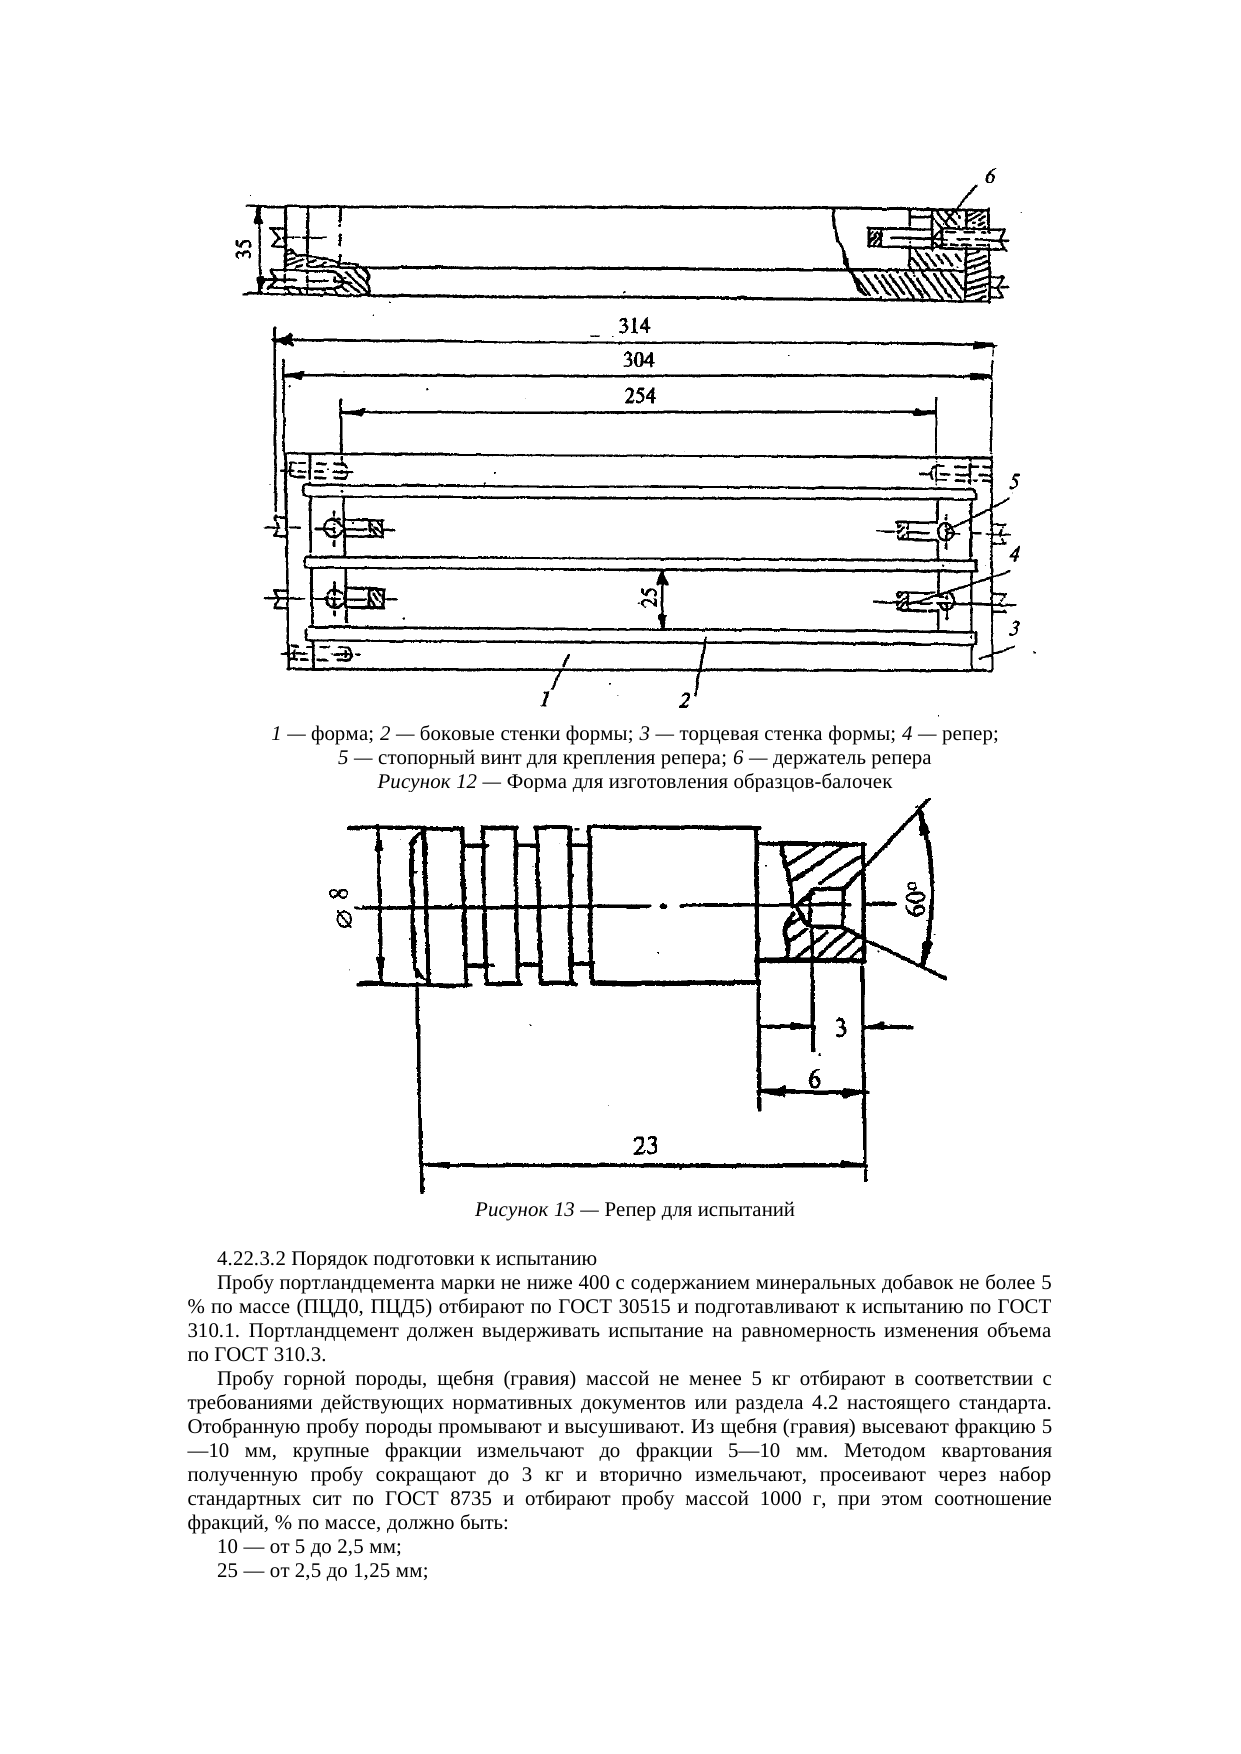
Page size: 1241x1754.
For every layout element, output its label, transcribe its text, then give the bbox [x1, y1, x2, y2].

text 1 — форма; 2 — боковые стенки формы; 3 — торцевая стенка формы; 4 — репер; [187, 720, 1053, 744]
text 5 — стопорный винт для крепления репера; 6 — держатель репера [187, 744, 1053, 768]
text Пробу горной породы, щебня (гравия) массой не менее 5 кг отбирают в соответствии с требованиями действующих нормативных документов или раздела 4.2 настоящего стандарта. Отобранную пробу породы промывают и высушивают. Из щебня (гравия) высевают фракцию 5—10 мм, крупные фракции измельчают до фракции 5—10 мм. Методом квартования полученную пробу сокращают до 3 кг и вторично измельчают, просеивают через набор стандартных сит по ГОСТ 8735 и отбирают пробу массой 1000 г, при этом соотношение фракций, % по массе, должно быть: [187, 1366, 1053, 1534]
text 10 — от 5 до 2,5 мм; [187, 1534, 1053, 1558]
text 25 — от 2,5 до 1,25 мм; [187, 1558, 1053, 1582]
picture [216, 149, 1064, 721]
text Рисунок 12 — Форма для изготовления образцов-балочек [187, 768, 1053, 793]
text Рисунок 13 — Репер для испытаний [187, 1197, 1053, 1221]
text 4.22.3.2 Порядок подготовки к испытанию [187, 1245, 1053, 1269]
text Пробу портландцемента марки не ниже 400 с содержанием минеральных добавок не более 5 % по массе (ПЦД0, ПЦД5) отбирают по ГОСТ 30515 и подготавливают к испытанию по ГОСТ 310.1. Портландцемент должен выдерживать испытание на равномерность изменения объема по ГОСТ 310.3. [187, 1269, 1053, 1366]
picture [321, 792, 949, 1198]
